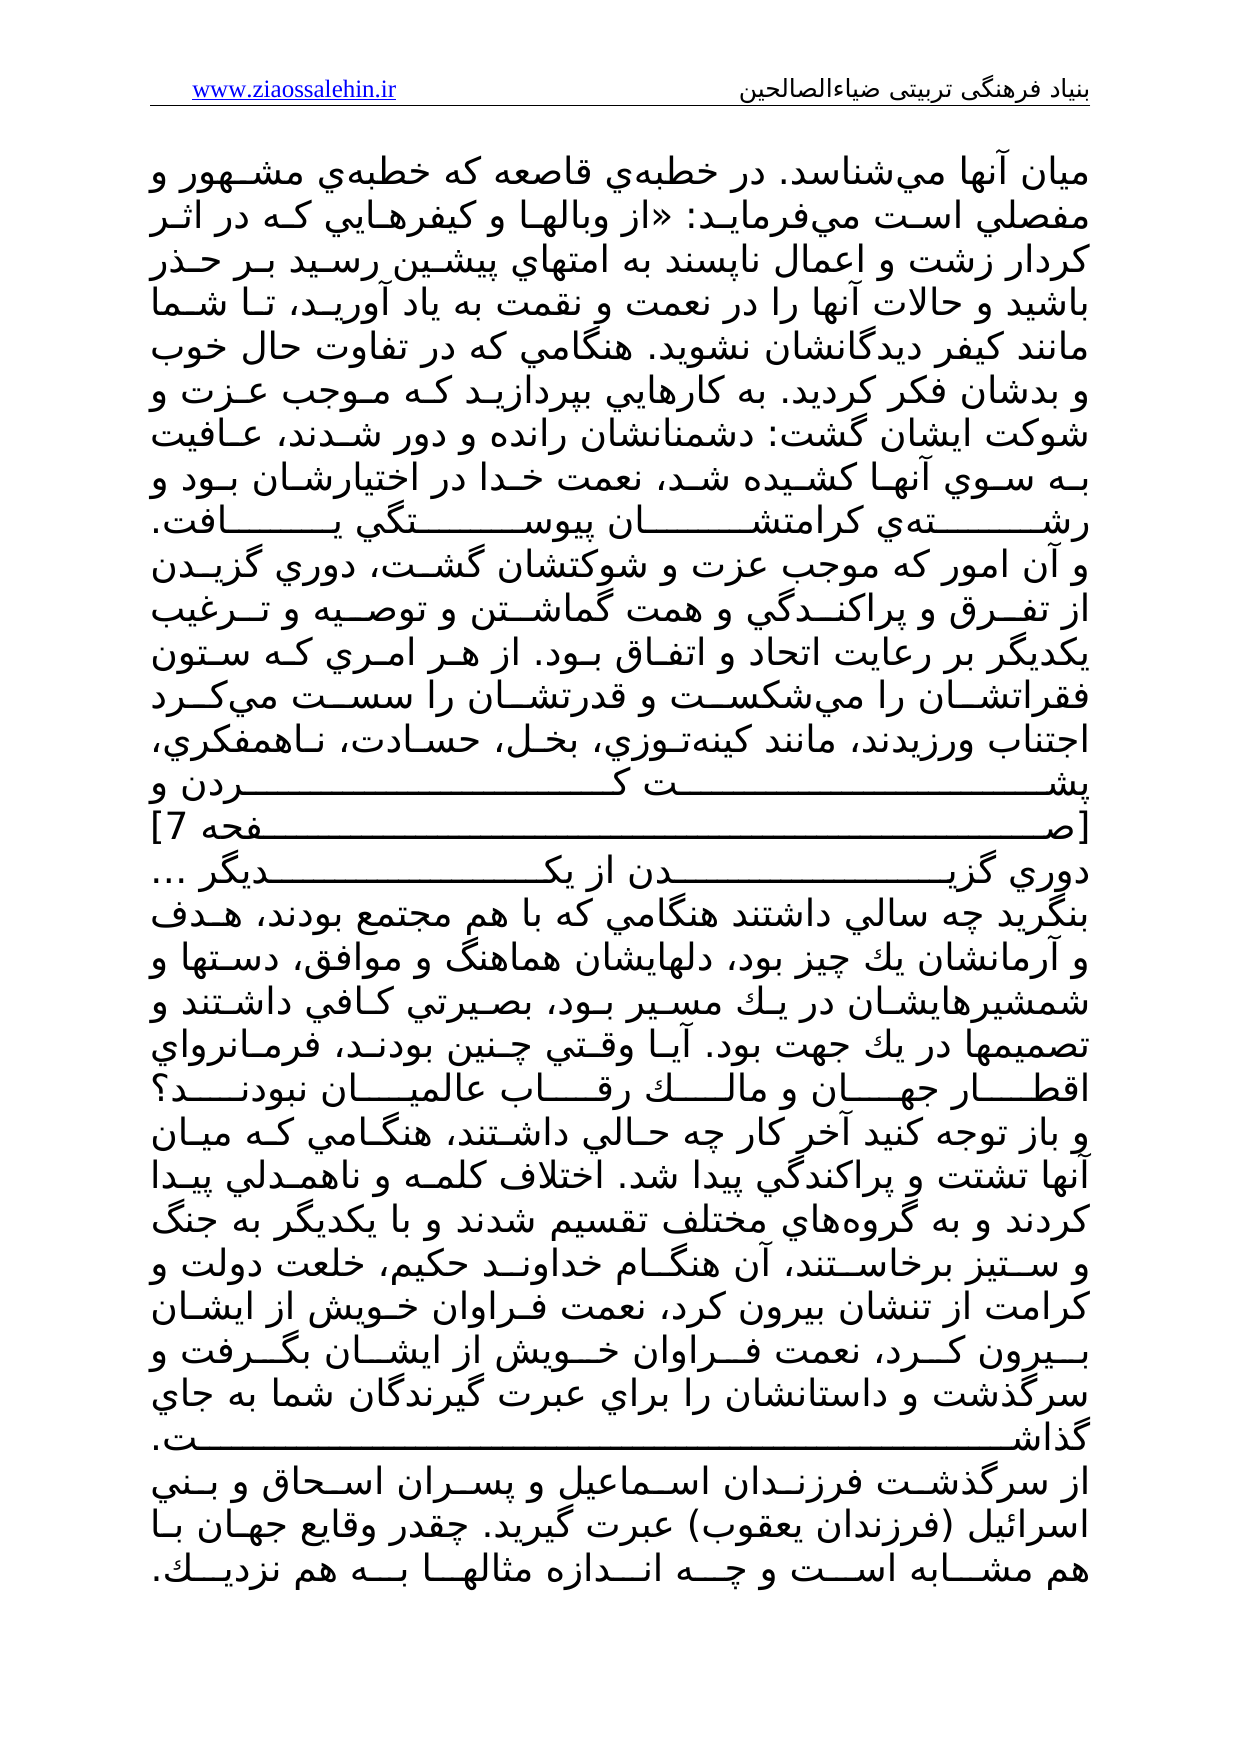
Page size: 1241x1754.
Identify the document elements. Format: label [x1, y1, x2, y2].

text [150, 150, 1090, 1590]
